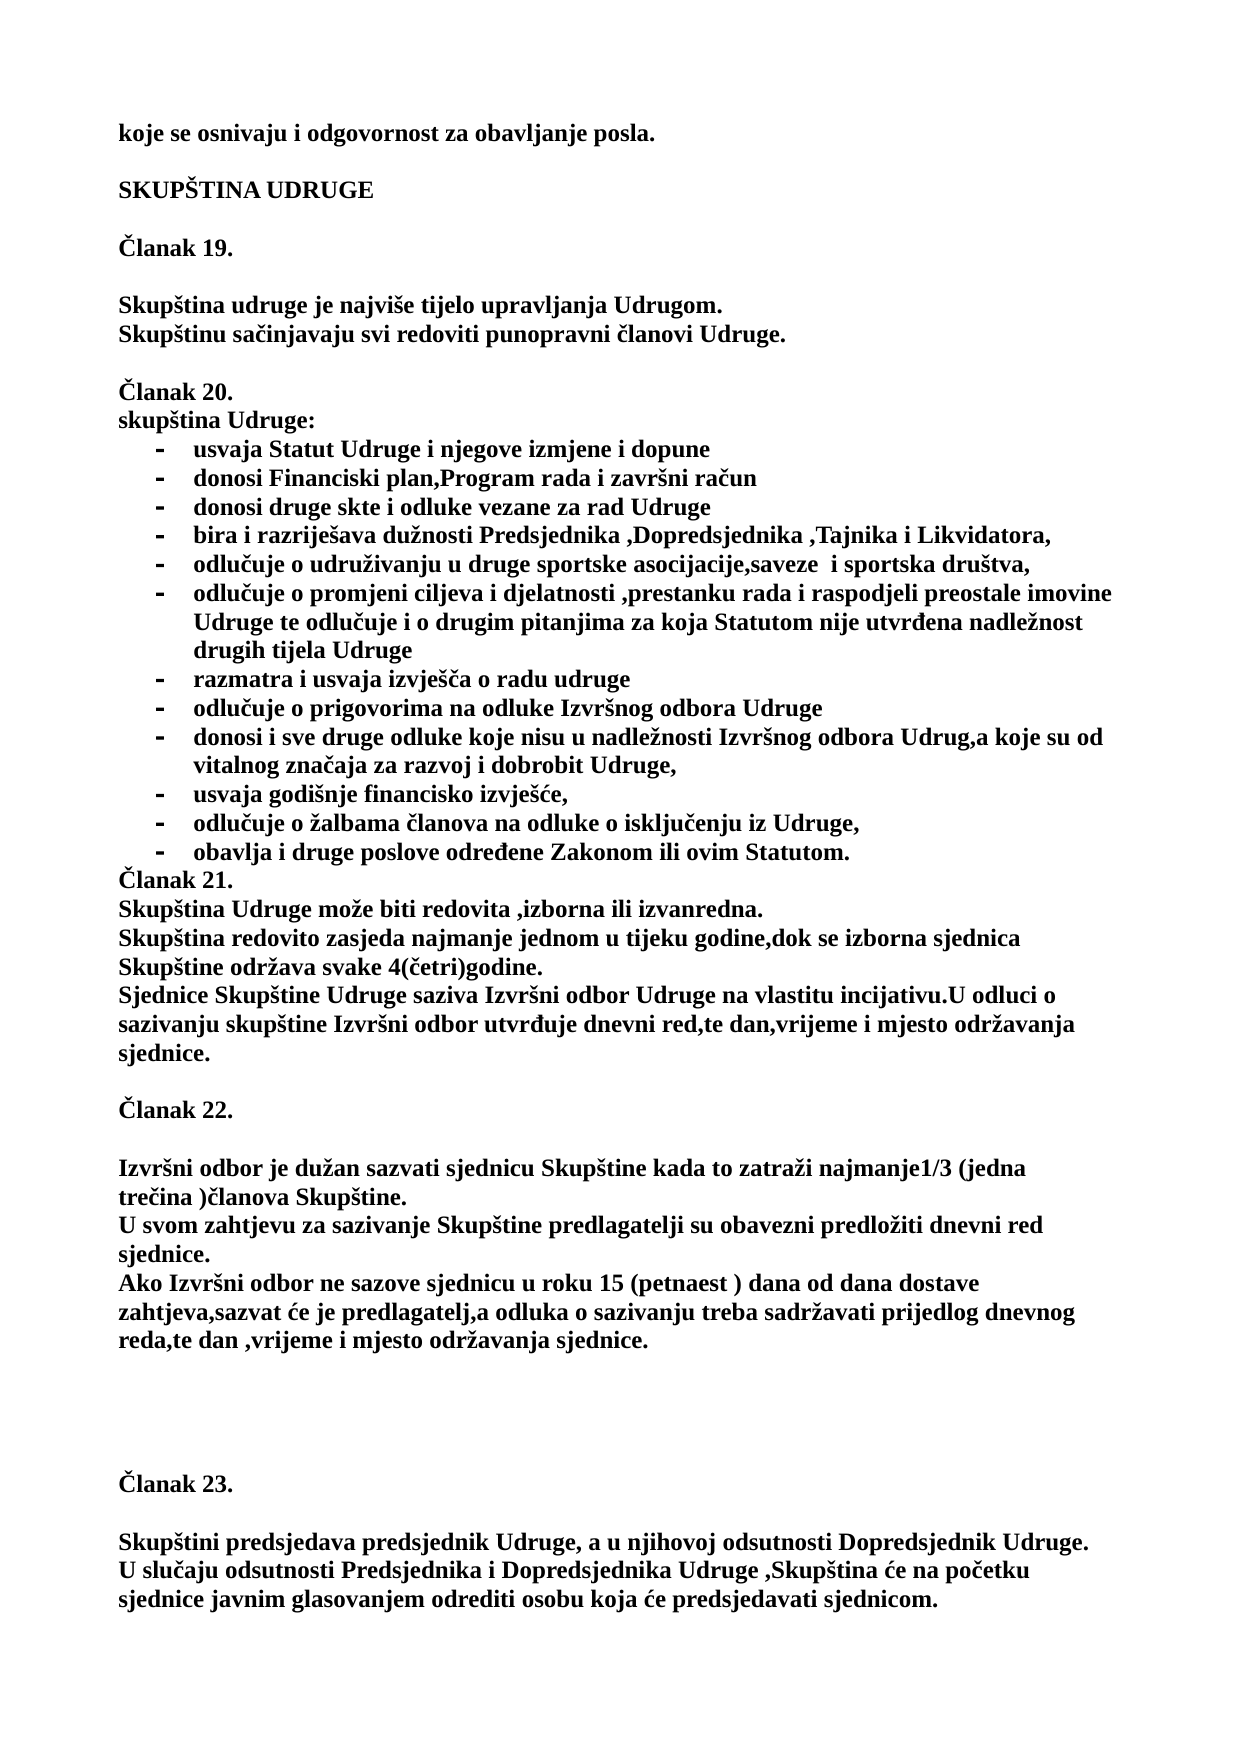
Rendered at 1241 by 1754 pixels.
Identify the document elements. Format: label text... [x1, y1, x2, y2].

text U svom zahtjevu za sazivanje Skupštine predlagatelji su obavezni predložiti dnevni red sjednice. [118, 1211, 1122, 1268]
text Skupština Udruge može biti redovita ,izborna ili izvanredna. [118, 894, 1122, 923]
list usvaja Statut Udruge i njegove izmjene i dopune [156, 434, 1122, 463]
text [118, 118, 1122, 147]
list odlučuje o udruživanju u druge sportske asocijacije,saveze i sportska društva, [156, 549, 1122, 578]
text Članak 23. [118, 1469, 1122, 1498]
text Skupština udruge je najviše tijelo upravljanja Udrugom. [118, 291, 1122, 319]
list donosi Financiski plan,Program rada i završni račun [156, 463, 1122, 492]
list odlučuje o promjeni ciljeva i djelatnosti ,prestanku rada i raspodjeli preostale imovine [156, 578, 1122, 607]
text Članak 21. [118, 866, 1122, 894]
list Udruge te odlučuje i o drugim pitanjima za koja Statutom nije utvrđena nadležnost drugih tijela Udruge [193, 607, 1122, 664]
text U slučaju odsutnosti Predsjednika i Dopredsjednika Udruge ,Skupština će na početku sjednice javnim glasovanjem odrediti osobu koja će predsjedavati sjednicom. [118, 1556, 1122, 1613]
text Izvršni odbor je dužan sazvati sjednicu Skupštine kada to zatraži najmanje1/3 (jedna trečina )članova Skupštine. [118, 1153, 1122, 1211]
text Ako Izvršni odbor ne sazove sjednicu u roku 15 (petnaest ) dana od dana dostave zahtjeva,sazvat će je predlagatelj,a odluka o sazivanju treba sadržavati prijedlog dnevnog reda,te dan ,vrijeme i mjesto održavanja sjednice. [118, 1268, 1122, 1354]
text Članak 20. [118, 377, 1122, 406]
text Sjednice Skupštine Udruge saziva Izvršni odbor Udruge na vlastitu incijativu.U odluci o sazivanju skupštine Izvršni odbor utvrđuje dnevni red,te dan,vrijeme i mjesto održavanja sjednice. [118, 981, 1122, 1067]
text Članak 19. [118, 233, 1122, 262]
text skupština Udruge: [118, 406, 1122, 434]
text Članak 22. [118, 1096, 1122, 1124]
text Skupštinu sačinjavaju svi redoviti punopravni članovi Udruge. [118, 319, 1122, 348]
list razmatra i usvaja izvješča o radu udruge [156, 664, 1122, 693]
text Skupština redovito zasjeda najmanje jednom u tijeku godine,dok se izborna sjednica Skupštine održava svake 4(četri)godine. [118, 923, 1122, 981]
list usvaja godišnje financisko izvješće, [156, 779, 1122, 808]
list donosi i sve druge odluke koje nisu u nadležnosti Izvršnog odbora Udrug,a koje su od vitalnog značaja za razvoj i dobrobit Udruge, [156, 722, 1122, 779]
list odlučuje o prigovorima na odluke Izvršnog odbora Udruge [156, 693, 1122, 722]
text Skupštini predsjedava predsjednik Udruge, a u njihovoj odsutnosti Dopredsjednik Udruge. [118, 1527, 1122, 1556]
list obavlja i druge poslove određene Zakonom ili ovim Statutom. [156, 837, 1122, 866]
text SKUPŠTINA UDRUGE [118, 176, 1122, 204]
list donosi druge skte i odluke vezane za rad Udruge [156, 492, 1122, 521]
list odlučuje o žalbama članova na odluke o isključenju iz Udruge, [156, 808, 1122, 837]
list bira i razriješava dužnosti Predsjednika ,Dopredsjednika ,Tajnika i Likvidatora, [156, 521, 1122, 549]
